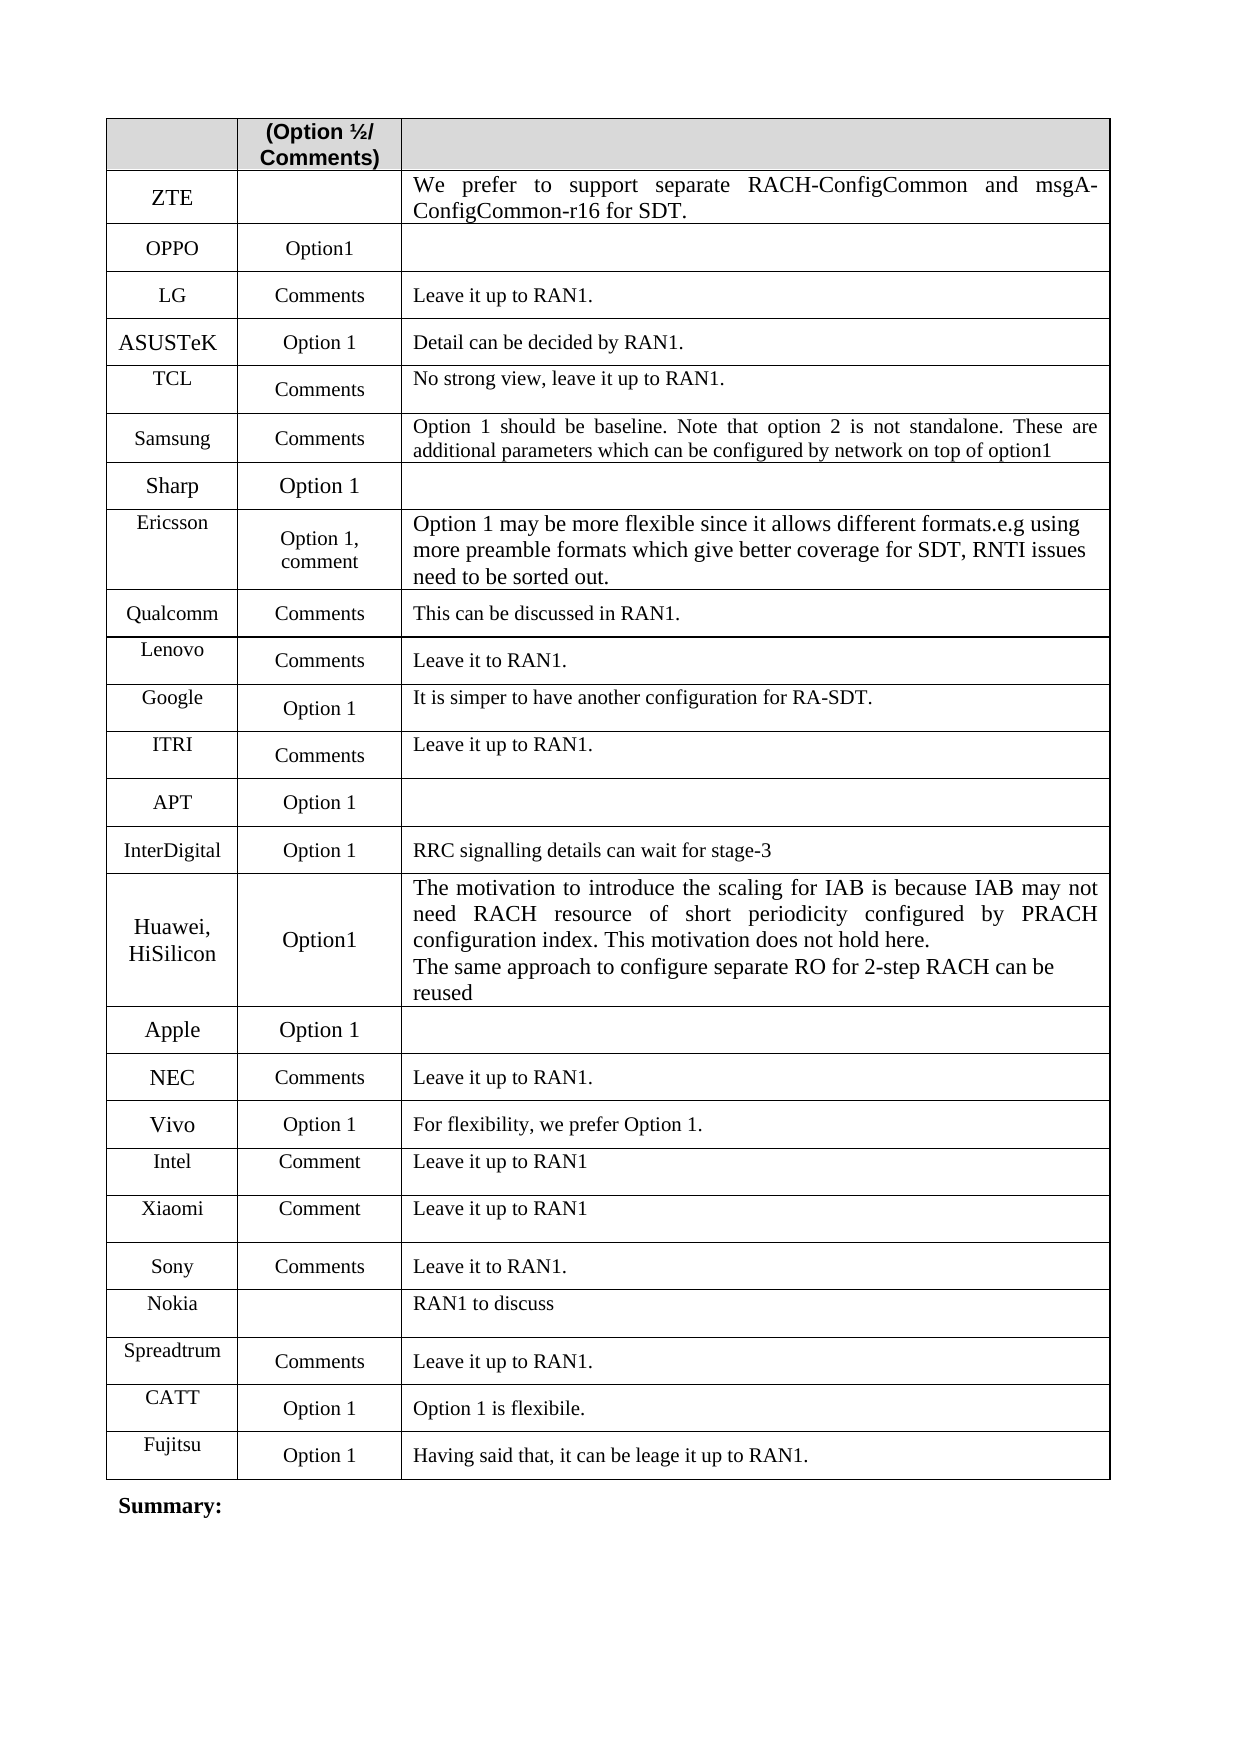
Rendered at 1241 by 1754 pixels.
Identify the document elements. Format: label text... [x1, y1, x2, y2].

table_cell Leave it up to RAN1. [402, 1338, 1109, 1384]
table_cell This can be discussed in RAN1. [402, 590, 1109, 636]
table_cell ASUSTeK [107, 319, 237, 365]
table_cell Option 1 is flexibile. [402, 1385, 1109, 1431]
table_cell Apple [107, 1007, 237, 1053]
table_cell Comments [238, 1243, 401, 1289]
text Summary: [118, 1492, 1122, 1518]
table_cell For flexibility, we prefer Option 1. [402, 1101, 1109, 1147]
table_cell Samsung [107, 414, 237, 462]
table_cell Leave it up to RAN1 [402, 1149, 1109, 1195]
table_cell InterDigital [107, 827, 237, 873]
table_cell [402, 463, 1109, 509]
table_cell Comments [238, 732, 401, 778]
table_cell Leave it up to RAN1. [402, 1054, 1109, 1100]
table_cell Option 1 [238, 1432, 401, 1478]
table_cell Sony [107, 1243, 237, 1289]
table_cell Sharp [107, 463, 237, 509]
table_cell Nokia [107, 1290, 237, 1337]
table_cell Comments [238, 1338, 401, 1384]
table_cell Option 1 [238, 685, 401, 731]
table_cell LG [107, 272, 237, 318]
table_cell Comment [238, 1196, 401, 1242]
table_cell Comments [238, 414, 401, 462]
table_cell Ericsson [107, 510, 237, 589]
table_cell Spreadtrum [107, 1338, 237, 1384]
table_cell Comment [238, 1149, 401, 1195]
table_cell Huawei, HiSilicon [107, 874, 237, 1006]
table_cell Option 1 should be baseline. Note that option 2 is not standalone. These are additional parameters which can be configured by network on top of option1 [402, 414, 1109, 462]
table_cell Google [107, 685, 237, 731]
table_cell CATT [107, 1385, 237, 1431]
table_cell Comments [238, 590, 401, 636]
table_cell Xiaomi [107, 1196, 237, 1242]
table_cell Option 1 [238, 319, 401, 365]
table_header Detailed comments [402, 119, 1109, 169]
table_cell Option 1 may be more flexible since it allows different formats.e.g using more preamble formats which give better coverage for SDT, RNTI issues need to be sorted out. [402, 510, 1109, 589]
table_cell Option 1, comment [238, 510, 401, 589]
table_cell Leave it up to RAN1. [402, 732, 1109, 778]
table_cell Comments [238, 1054, 401, 1100]
table_cell NEC [107, 1054, 237, 1100]
table_cell We prefer to support separate RACH-ConfigCommon and msgA-ConfigCommon-r16 for SDT. [402, 171, 1109, 223]
table_cell Option 1 [238, 1007, 401, 1053]
table_cell RAN1 to discuss [402, 1290, 1109, 1337]
table_cell Comments [238, 638, 401, 684]
table_cell ZTE [107, 171, 237, 223]
table_cell [238, 1290, 401, 1337]
table_cell [238, 171, 401, 223]
table_cell Vivo [107, 1101, 237, 1147]
table_cell Intel [107, 1149, 237, 1195]
table_cell Leave it up to RAN1. [402, 272, 1109, 318]
table_cell [402, 224, 1109, 271]
table_cell Having said that, it can be leage it up to RAN1. [402, 1432, 1109, 1478]
table_cell Qualcomm [107, 590, 237, 636]
table_cell ITRI [107, 732, 237, 778]
table_cell Leave it to RAN1. [402, 638, 1109, 684]
table_cell Option 1 [238, 463, 401, 509]
table_cell The motivation to introduce the scaling for IAB is because IAB may not need RACH resource of short periodicity configured by PRACH configuration index. This motivation does not hold here. The same approach to configure separate RO for 2-step RACH can be reused [402, 874, 1109, 1006]
table_cell Option 1 [238, 1385, 401, 1431]
table_cell Fujitsu [107, 1432, 237, 1478]
table_cell [402, 1007, 1109, 1053]
table_cell TCL [107, 366, 237, 412]
table_cell It is simper to have another configuration for RA-SDT. [402, 685, 1109, 731]
table_cell Leave it to RAN1. [402, 1243, 1109, 1289]
table_cell APT [107, 779, 237, 826]
table_cell Option1 [238, 874, 401, 1006]
table_cell Option 1 [238, 779, 401, 826]
table_cell OPPO [107, 224, 237, 271]
table_cell Option1 [238, 224, 401, 271]
table_cell Detail can be decided by RAN1. [402, 319, 1109, 365]
table_cell Comments [238, 366, 401, 412]
table_cell No strong view, leave it up to RAN1. [402, 366, 1109, 412]
table_cell Lenovo [107, 638, 237, 684]
table_cell Option 1 [238, 827, 401, 873]
table_cell Leave it up to RAN1 [402, 1196, 1109, 1242]
table_cell Comments [238, 272, 401, 318]
table_header Company [107, 119, 237, 169]
table_cell Option 1 [238, 1101, 401, 1147]
table_cell RRC signalling details can wait for stage-3 [402, 827, 1109, 873]
table_cell [402, 779, 1109, 826]
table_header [238, 119, 401, 169]
